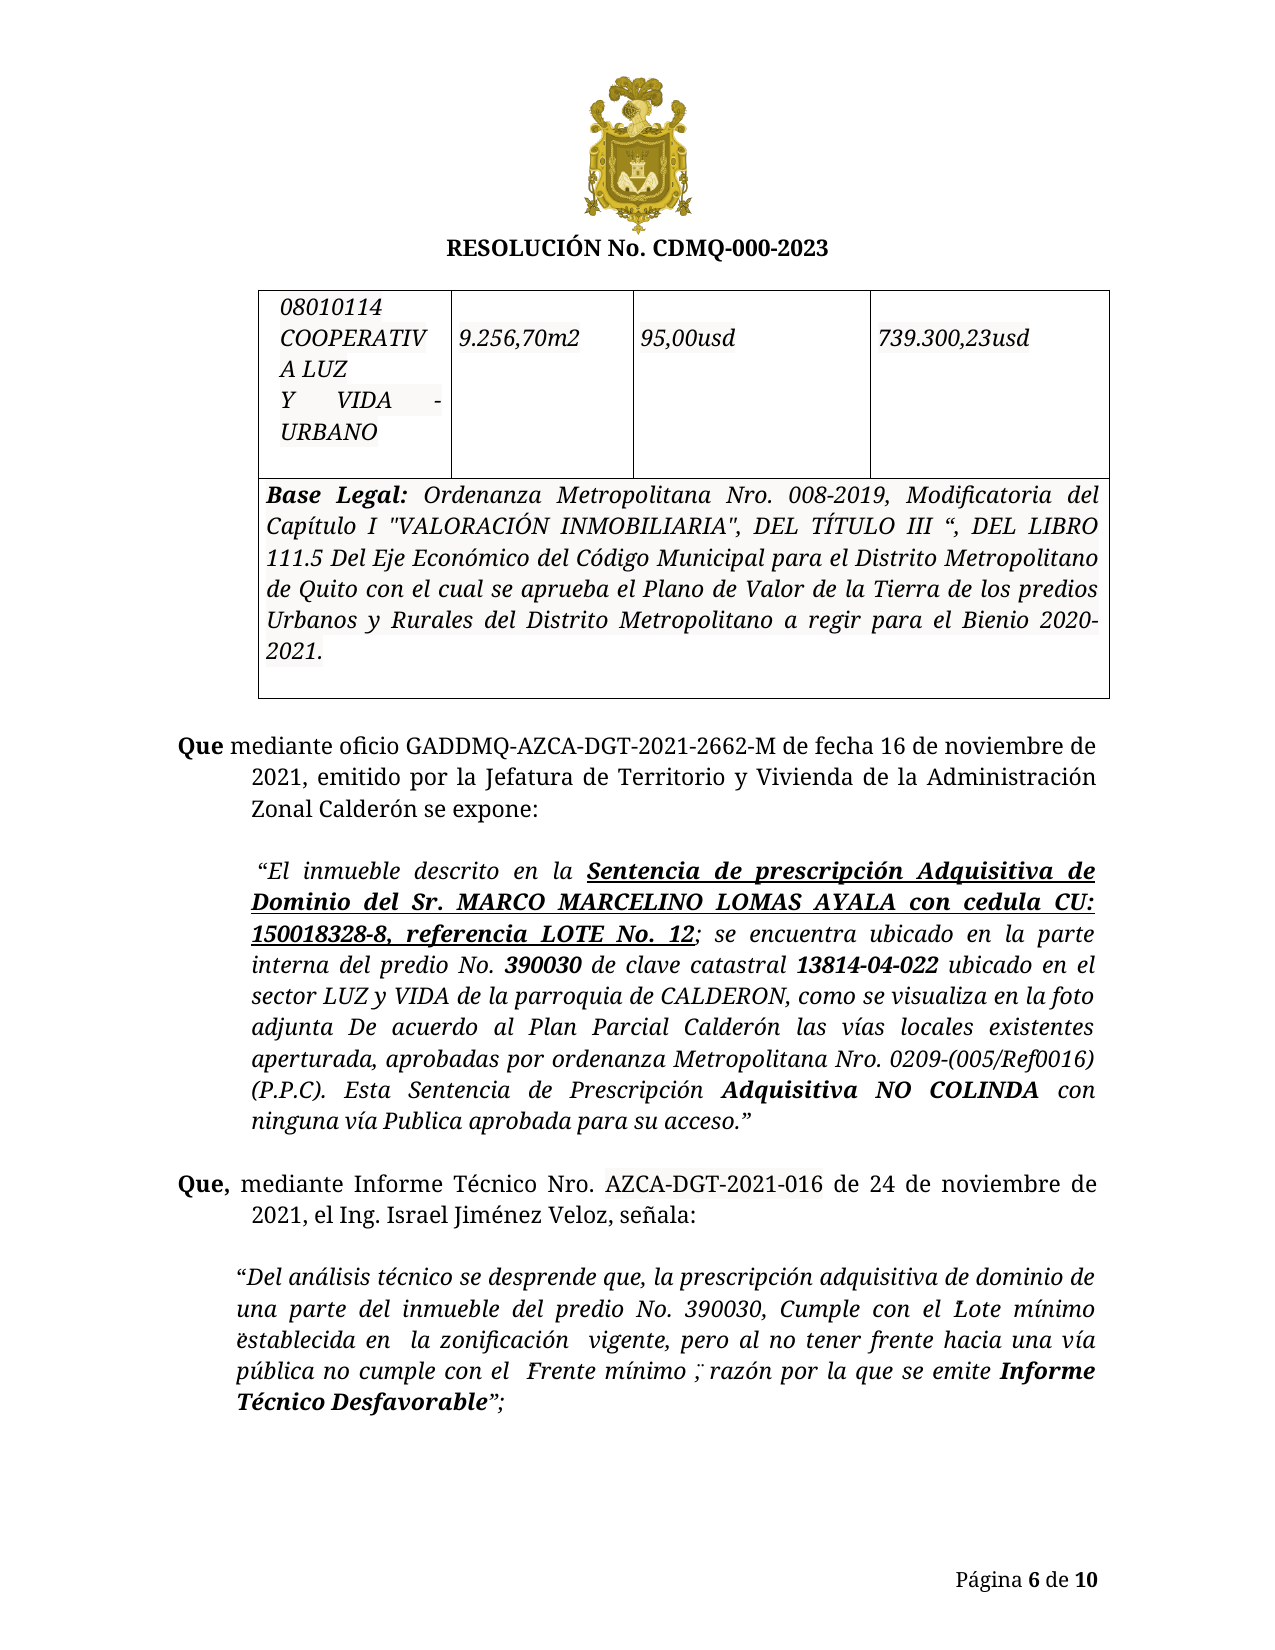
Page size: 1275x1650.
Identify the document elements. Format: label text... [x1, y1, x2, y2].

text “El inmueble descrito en la Sentencia de prescripción Adquisitiva de Dominio del Sr. MARCO MARCELINO LOMAS AYALA con cedula CU: 150018328-8, referencia LOTE No. 12; se encuentra ubicado en la parte interna del predio No. 390030 de clave catastral 13814-04-022 ubicado en el sector LUZ y VIDA de la parroquia de CALDERON, como se visualiza en la foto adjunta De acuerdo al Plan Parcial Calderón las vías locales existentes aperturada, aprobadas por ordenanza Metropolitana Nro. 0209-(005/Ref0016)(P.P.C). Esta Sentencia de Prescripción Adquisitiva NO COLINDA con ninguna vía Publica aprobada para su acceso.” [251, 855, 1098, 1136]
picture [582, 74, 693, 237]
table_cell 08010114 COOPERATIVA LUZ Y VIDA - URBANO [259, 291, 451, 478]
text Que mediante oficio GADDMQ-AZCA-DGT-2021-2662-M de fecha 16 de noviembre de 2021, emitido por la Jefatura de Territorio y Vivienda de la Administración Zonal Calderón se expone: [177, 730, 1098, 824]
table_cell 9.256,70m2 [452, 291, 633, 478]
table_cell Base Legal: Ordenanza Metropolitana Nro. 008-2019, Modificatoria del Capítulo I "VALORACIÓN INMOBILIARIA", DEL TÍTULO III “, DEL LIBRO 111.5 Del Eje Económico del Código Municipal para el Distrito Metropolitano de Quito con el cual se aprueba el Plano de Valor de la Tierra de los predios Urbanos y Rurales del Distrito Metropolitano a regir para el Bienio 2020-2021. [259, 479, 1109, 698]
table_cell 739.300,23usd [871, 291, 1109, 478]
text “Del análisis técnico se desprende que, la prescripción adquisitiva de dominio de una parte del inmueble del predio No. 390030, Cumple con el ̈Lote mínimo ̈establecida en la zonificación vigente, pero al no tener frente hacia una vía pública no cumple con el ̈Frente mínimo ̈, razón por la que se emite Informe Técnico Desfavorable”; [236, 1261, 1098, 1418]
text Que, mediante Informe Técnico Nro. AZCA-DGT-2021-016 de 24 de noviembre de 2021, el Ing. Israel Jiménez Veloz, señala: [177, 1168, 1098, 1230]
table_cell 95,00usd [634, 291, 870, 478]
